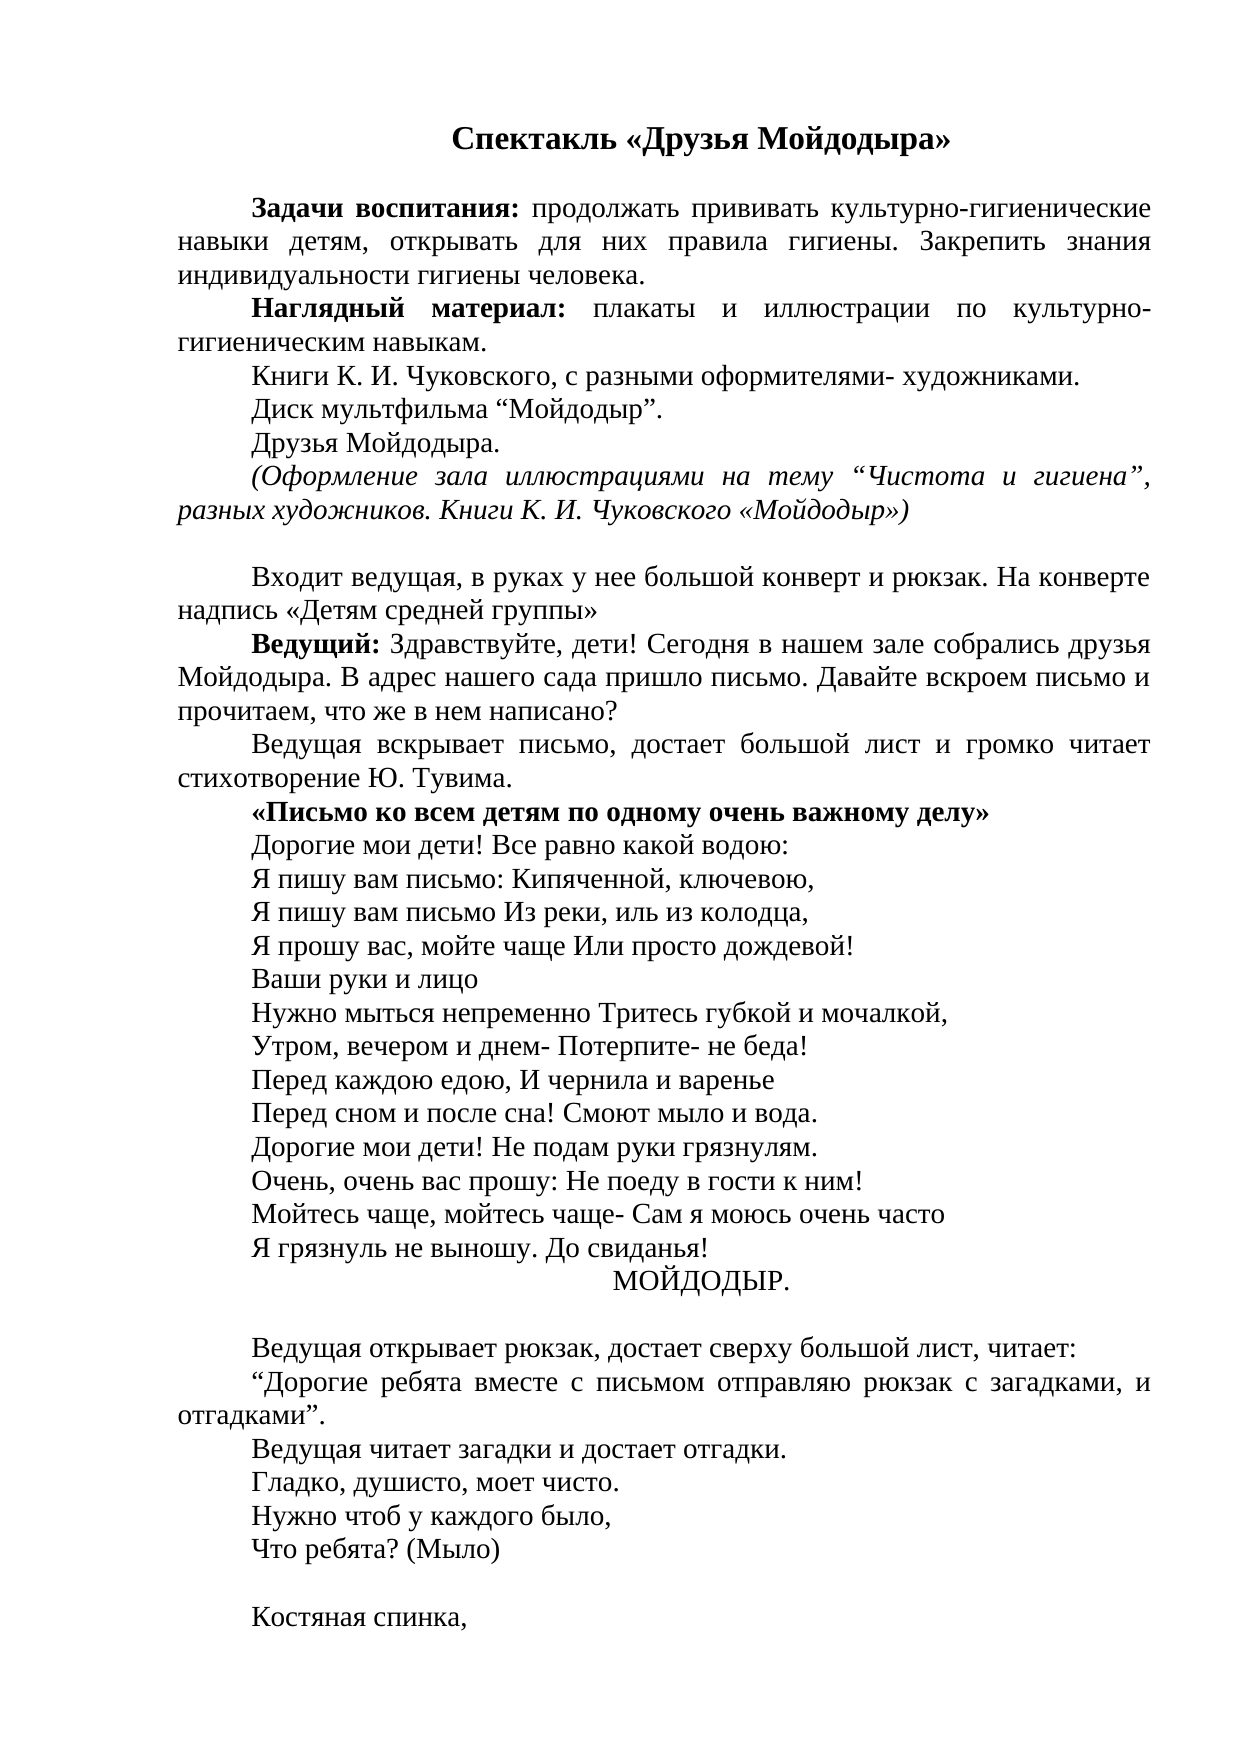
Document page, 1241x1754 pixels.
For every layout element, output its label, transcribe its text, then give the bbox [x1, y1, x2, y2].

text Нужно мыться непременно Тритесь губкой и мочалкой, [177, 995, 1152, 1028]
text Очень, очень вас прошу: Не поеду в гости к ним! [177, 1163, 1152, 1196]
text Что ребята? (Мыло) [177, 1532, 1152, 1565]
text Ведущий: Здравствуйте, дети! Сегодня в нашем зале собрались друзья Мойдодыра. В адрес нашего сада пришло письмо. Давайте вскроем письмо и прочитаем, что же в нем написано? [177, 626, 1152, 727]
text Я грязнуль не выношу. До свиданья! [177, 1230, 1152, 1263]
text Книги К. И. Чуковского, с разными оформителями- художниками. [177, 358, 1152, 391]
text Мойтесь чаще, мойтесь чаще- Сам я моюсь очень часто [177, 1196, 1152, 1230]
text Спектакль «Друзья Мойдодыра» [177, 118, 1152, 156]
text Дорогие мои дети! Все равно какой водою: [177, 827, 1152, 861]
text Ведущая открывает рюкзак, достает сверху большой лист, читает: [177, 1330, 1152, 1364]
text “Дорогие ребята вместе с письмом отправляю рюкзак с загадками, и отгадками”. [177, 1364, 1152, 1431]
text Утром, вечером и днем- Потерпите- не беда! [177, 1028, 1152, 1062]
text Нужно чтоб у каждого было, [177, 1498, 1152, 1532]
text Перед каждою едою, И чернила и варенье [177, 1062, 1152, 1096]
text Я пишу вам письмо Из реки, иль из колодца, [177, 894, 1152, 928]
text Перед сном и после сна! Смоют мыло и вода. [177, 1096, 1152, 1129]
text Друзья Мойдодыра. [177, 425, 1152, 458]
text Наглядный материал: плакаты и иллюстрации по культурно-гигиеническим навыкам. [177, 291, 1152, 358]
text Дорогие мои дети! Не подам руки грязнулям. [177, 1129, 1152, 1163]
text Ведущая читает загадки и достает отгадки. [177, 1431, 1152, 1464]
text МОЙДОДЫР. [177, 1263, 1152, 1297]
text Задачи воспитания: продолжать прививать культурно-гигиенические навыки детям, открывать для них правила гигиены. Закрепить знания индивидуальности гигиены человека. [177, 190, 1152, 291]
text Входит ведущая, в руках у нее большой конверт и рюкзак. На конверте надпись «Детям средней группы» [177, 559, 1152, 626]
text Я пишу вам письмо: Кипяченной, ключевою, [177, 861, 1152, 894]
text Костяная спинка, [177, 1599, 1152, 1632]
text Диск мультфильма “Мойдодыр”. [177, 391, 1152, 425]
text Гладко, душисто, моет чисто. [177, 1464, 1152, 1498]
text Ведущая вскрывает письмо, достает большой лист и громко читает стихотворение Ю. Тувима. [177, 727, 1152, 794]
text (Оформление зала иллюстрациями на тему “Чистота и гигиена”, разных художников. Книги К. И. Чуковского «Мойдодыр») [177, 458, 1152, 525]
text «Письмо ко всем детям по одному очень важному делу» [177, 794, 1152, 827]
text Ваши руки и лицо [177, 961, 1152, 995]
text Я прошу вас, мойте чаще Или просто дождевой! [177, 928, 1152, 961]
